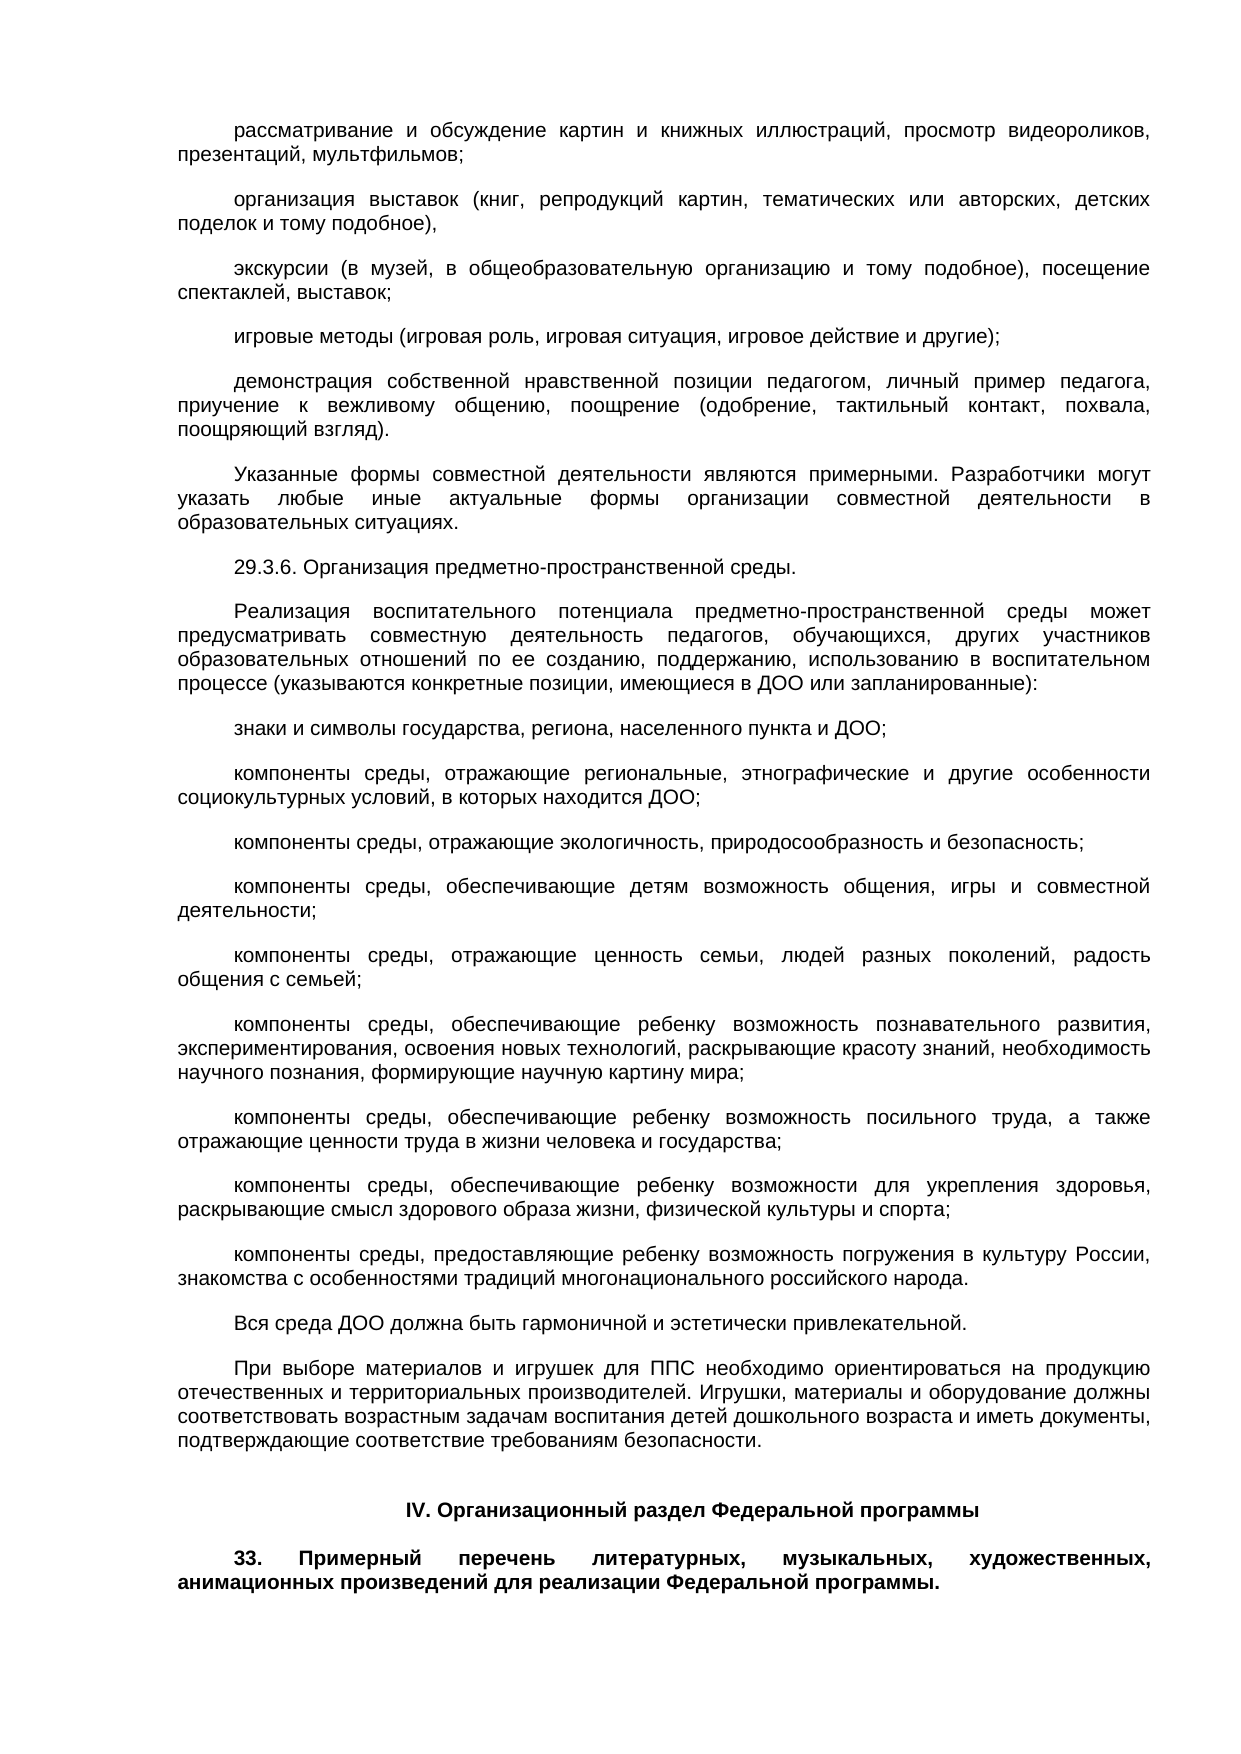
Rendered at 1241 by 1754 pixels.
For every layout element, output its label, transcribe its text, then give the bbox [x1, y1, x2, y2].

title 33. Примерный перечень литературных, музыкальных, художественных, анимационных произведений для реализации Федеральной программы. [177, 1546, 1152, 1594]
text демонстрация собственной нравственной позиции педагогом, личный пример педагога, приучение к вежливому общению, поощрение (одобрение, тактильный контакт, похвала, поощряющий взгляд). [177, 369, 1152, 441]
text компоненты среды, предоставляющие ребенку возможность погружения в культуру России, знакомства с особенностями традиций многонационального российского народа. [177, 1242, 1152, 1290]
text Указанные формы совместной деятельности являются примерными. Разработчики могут указать любые иные актуальные формы организации совместной деятельности в образовательных ситуациях. [177, 462, 1152, 534]
text компоненты среды, обеспечивающие ребенку возможность посильного труда, а также отражающие ценности труда в жизни человека и государства; [177, 1104, 1152, 1152]
text компоненты среды, обеспечивающие ребенку возможность познавательного развития, экспериментирования, освоения новых технологий, раскрывающие красоту знаний, необходимость научного познания, формирующие научную картину мира; [177, 1012, 1152, 1084]
text знаки и символы государства, региона, населенного пункта и ДОО; [177, 716, 1152, 740]
title IV. Организационный раздел Федеральной программы [177, 1498, 1152, 1522]
text организация выставок (книг, репродукций картин, тематических или авторских, детских поделок и тому подобное), [177, 187, 1152, 235]
text компоненты среды, отражающие региональные, этнографические и другие особенности социокультурных условий, в которых находится ДОО; [177, 761, 1152, 809]
text При выборе материалов и игрушек для ППС необходимо ориентироваться на продукцию отечественных и территориальных производителей. Игрушки, материалы и оборудование должны соответствовать возрастным задачам воспитания детей дошкольного возраста и иметь документы, подтверждающие соответствие требованиям безопасности. [177, 1356, 1152, 1451]
text Вся среда ДОО должна быть гармоничной и эстетически привлекательной. [177, 1311, 1152, 1335]
text игровые методы (игровая роль, игровая ситуация, игровое действие и другие); [177, 324, 1152, 348]
text компоненты среды, отражающие ценность семьи, людей разных поколений, радость общения с семьей; [177, 943, 1152, 991]
text рассматривание и обсуждение картин и книжных иллюстраций, просмотр видеороликов, презентаций, мультфильмов; [177, 118, 1152, 166]
text Реализация воспитательного потенциала предметно-пространственной среды может предусматривать совместную деятельность педагогов, обучающихся, других участников образовательных отношений по ее созданию, поддержанию, использованию в воспитательном процессе (указываются конкретные позиции, имеющиеся в ДОО или запланированные): [177, 599, 1152, 695]
text компоненты среды, отражающие экологичность, природосообразность и безопасность; [177, 829, 1152, 853]
text 29.3.6. Организация предметно-пространственной среды. [177, 554, 1152, 578]
text компоненты среды, обеспечивающие детям возможность общения, игры и совместной деятельности; [177, 874, 1152, 922]
text экскурсии (в музей, в общеобразовательную организацию и тому подобное), посещение спектаклей, выставок; [177, 256, 1152, 303]
text компоненты среды, обеспечивающие ребенку возможности для укрепления здоровья, раскрывающие смысл здорового образа жизни, физической культуры и спорта; [177, 1173, 1152, 1221]
